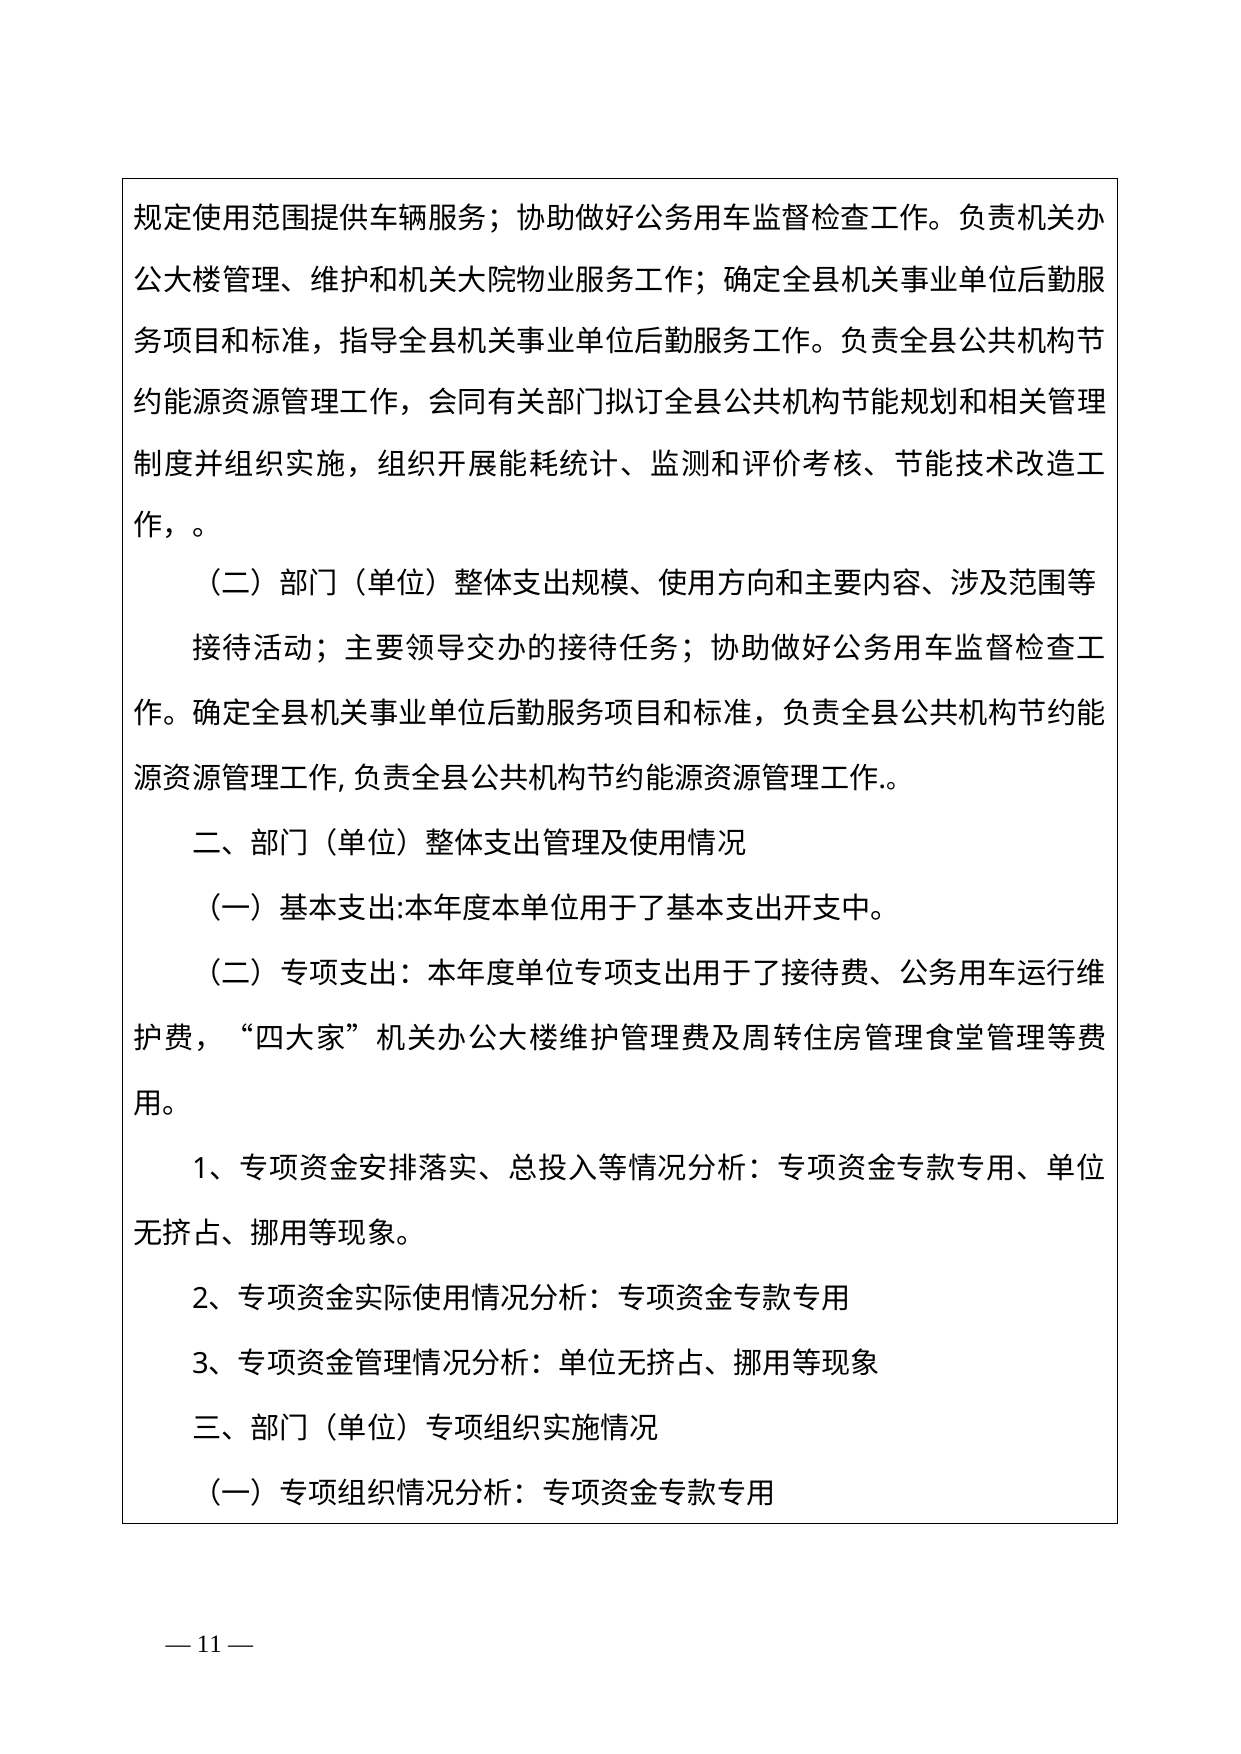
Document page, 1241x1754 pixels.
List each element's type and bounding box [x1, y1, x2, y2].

table_header [123, 179, 1117, 1523]
